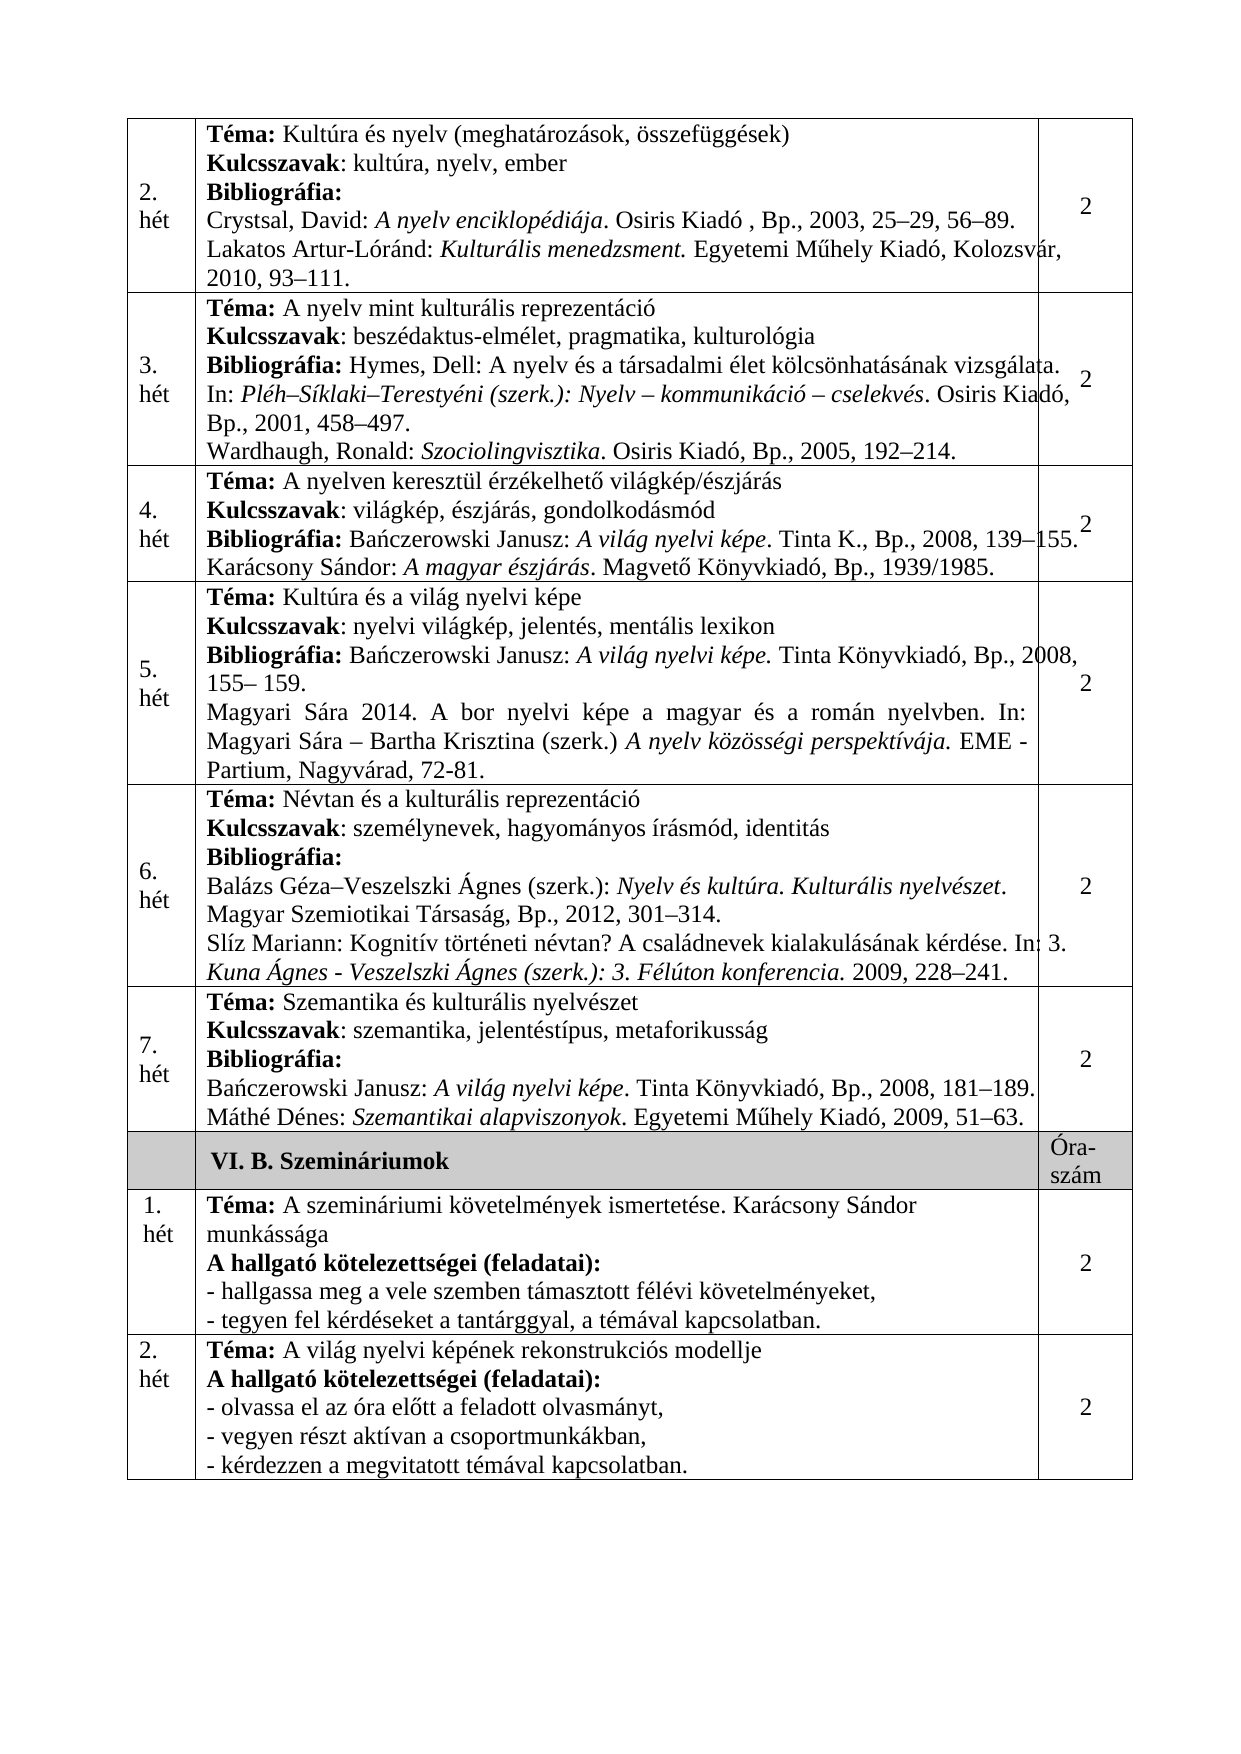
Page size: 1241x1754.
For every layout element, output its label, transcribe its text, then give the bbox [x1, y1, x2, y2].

table_cell 2 [1039, 785, 1132, 986]
table_cell 2 [1039, 119, 1132, 292]
table_cell 1. hét [128, 1190, 195, 1334]
table_cell [128, 1132, 195, 1189]
table_cell 2. hét [128, 1335, 195, 1479]
table_cell 4. hét [128, 466, 195, 581]
table_cell 2 [1039, 1190, 1132, 1334]
table_cell Téma: A világ nyelvi képének rekonstrukciós modellje A hallgató kötelezettségei (feladatai): - olvassa el az óra előtt a feladott olvasmányt, - vegyen részt aktívan a csoportmunkákban, - kérdezzen a megvitatott témával kapcsolatban. [196, 1335, 1038, 1479]
table_cell Téma: A szemináriumi követelmények ismertetése. Karácsony Sándor munkássága A hallgató kötelezettségei (feladatai): - hallgassa meg a vele szemben támasztott félévi követelményeket, - tegyen fel kérdéseket a tantárggyal, a témával kapcsolatban. [196, 1190, 1038, 1334]
table_cell Óra- szám [1039, 1132, 1132, 1189]
table_cell Téma: Névtan és a kulturális reprezentáció Kulcsszavak: személynevek, hagyományos írásmód, identitás Bibliográfia: Balázs Géza–Veszelszki Ágnes (szerk.): Nyelv és kultúra. Kulturális nyelvészet. Magyar Szemiotikai Társaság, Bp., 2012, 301–314. Slíz Mariann: Kognitív történeti névtan? A családnevek kialakulásának kérdése. In: 3. Kuna Ágnes - Veszelszki Ágnes (szerk.): 3. Félúton konferencia. 2009, 228–241. [196, 785, 1038, 986]
table_cell 3. hét [128, 293, 195, 465]
table_cell Téma: Kultúra és nyelv (meghatározások, összefüggések) Kulcsszavak: kultúra, nyelv, ember Bibliográfia: Crystsal, David: A nyelv enciklopédiája. Osiris Kiadó , Bp., 2003, 25–29, 56–89. Lakatos Artur-Lóránd: Kulturális menedzsment. Egyetemi Műhely Kiadó, Kolozsvár, 2010, 93–111. [196, 119, 1038, 292]
table_cell Téma: A nyelven keresztül érzékelhető világkép/észjárás Kulcsszavak: világkép, észjárás, gondolkodásmód Bibliográfia: Bańczerowski Janusz: A világ nyelvi képe. Tinta K., Bp., 2008, 139–155. Karácsony Sándor: A magyar észjárás. Magvető Könyvkiadó, Bp., 1939/1985. [196, 466, 1038, 581]
table_cell Téma: Szemantika és kulturális nyelvészet Kulcsszavak: szemantika, jelentéstípus, metaforikusság Bibliográfia: Bańczerowski Janusz: A világ nyelvi képe. Tinta Könyvkiadó, Bp., 2008, 181–189. Máthé Dénes: Szemantikai alapviszonyok. Egyetemi Műhely Kiadó, 2009, 51–63. [196, 987, 1038, 1131]
table_cell Téma: Kultúra és a világ nyelvi képe Kulcsszavak: nyelvi világkép, jelentés, mentális lexikon Bibliográfia: Bańczerowski Janusz: A világ nyelvi képe. Tinta Könyvkiadó, Bp., 2008, 155– 159. Magyari Sára 2014. A bor nyelvi képe a magyar és a román nyelvben. In: Magyari Sára – Bartha Krisztina (szerk.) A nyelv közösségi perspektívája. EME - Partium, Nagyvárad, 72-81. [196, 582, 1038, 783]
table_cell Téma: A nyelv mint kulturális reprezentáció Kulcsszavak: beszédaktus-elmélet, pragmatika, kulturológia Bibliográfia: Hymes, Dell: A nyelv és a társadalmi élet kölcsönhatásának vizsgálata. In: Pléh–Síklaki–Terestyéni (szerk.): Nyelv – kommunikáció – cselekvés. Osiris Kiadó, Bp., 2001, 458–497. Wardhaugh, Ronald: Szociolingvisztika. Osiris Kiadó, Bp., 2005, 192–214. [196, 293, 1038, 465]
table_cell 5. hét [128, 582, 195, 783]
table_cell 7. hét [128, 987, 195, 1131]
table_cell 2. hét [128, 119, 195, 292]
table_cell 6. hét [128, 785, 195, 986]
table_cell 2 [1039, 293, 1132, 465]
table_cell 2 [1039, 582, 1132, 783]
table_cell 2 [1039, 987, 1132, 1131]
table_cell 2 [1039, 466, 1132, 581]
table_cell VI. B. Szemináriumok [196, 1132, 1038, 1189]
table_cell 2 [1039, 1335, 1132, 1479]
